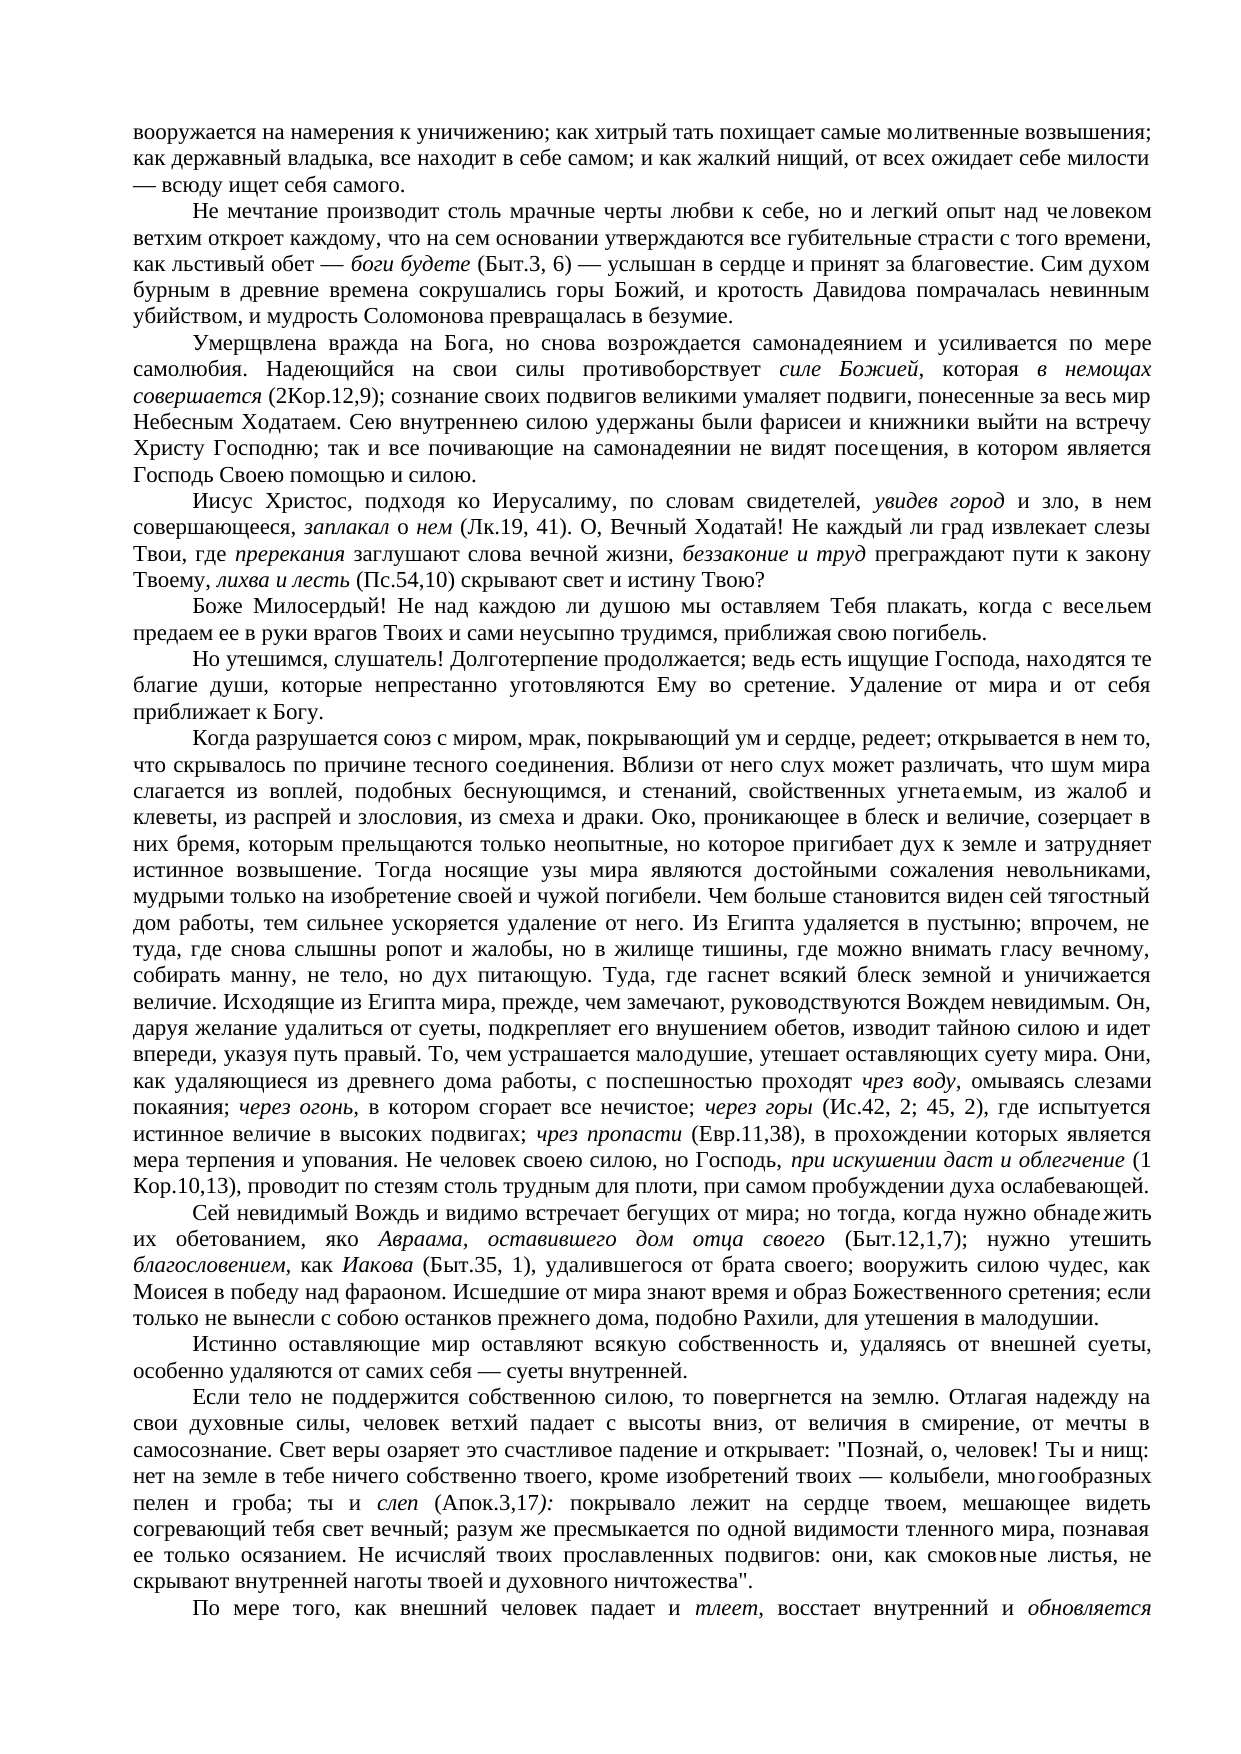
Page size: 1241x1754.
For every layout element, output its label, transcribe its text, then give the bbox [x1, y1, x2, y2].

text Не мечтание производит столь мрачные черты любви к себе, но и легкий опыт над человеком ветхим откроет каждому, что на сем основании утверждаются все губительные страсти с того времени, как льстивый обет — боги будете (Быт.3, 6) — услышан в сердце и принят за благовестие. Сим духом бурным в древние времена сокрушались горы Божий, и кротость Давидова помрачалась невинным убийством, и мудрость Соломонова превращалась в безумие. [133, 197, 1152, 329]
text Умерщвлена вражда на Бога, но снова возрождается самонадеянием и усиливается по мере самолюбия. Надеющийся на свои силы противоборствует силе Божией, которая в немощах совершается (2Кор.12,9); сознание своих подвигов великими умаляет подвиги, понесенные за весь мир Небесным Ходатаем. Сею внутреннею силою удержаны были фарисеи и книжники выйти на встречу Христу Господню; так и все почивающие на самонадеянии не видят посещения, в котором является Господь Своею помощью и силою. [133, 329, 1152, 487]
text Истинно оставляющие мир оставляют всякую собственность и, удаляясь от внешней суеты, особенно удаляются от самих себя — суеты внутренней. [133, 1330, 1152, 1383]
text Когда разрушается союз с миром, мрак, покрывающий ум и сердце, редеет; открывается в нем то, что скрывалось по причине тесного соединения. Вблизи от него слух может различать, что шум мира слагается из воплей, подобных беснующимся, и стенаний, свойственных угнетаемым, из жалоб и клеветы, из распрей и злословия, из смеха и драки. Око, проникающее в блеск и величие, созерцает в них бремя, которым прельщаются только неопытные, но которое пригибает дух к земле и затрудняет истинное возвышение. Тогда носящие узы мира являются достойными сожаления невольниками, мудрыми только на изобретение своей и чужой погибели. Чем больше становится виден сей тягостный дом работы, тем сильнее ускоряется удаление от него. Из Египта удаляется в пустыню; впрочем, не туда, где снова слышны ропот и жалобы, но в жилище тишины, где можно внимать гласу вечному, собирать манну, не тело, но дух питающую. Туда, где гаснет всякий блеск земной и уничижается величие. Исходящие из Египта мира, прежде, чем замечают, руководствуются Вождем невидимым. Он, даруя желание удалиться от суеты, подкрепляет его внушением обетов, изводит тайною силою и идет впереди, указуя путь правый. То, чем устрашается малодушие, утешает оставляющих суету мира. Они, как удаляющиеся из древнего дома работы, с поспешностью проходят чрез воду, омываясь слезами покаяния; через огонь, в котором сгорает все нечистое; через горы (Ис.42, 2; 45, 2), где испытуется истинное величие в высоких подвигах; чрез пропасти (Евр.11,38), в прохождении которых является мера терпения и упования. Не человек своею силою, но Господь, при искушении даст и облегчение (1 Кор.10,13), проводит по стезям столь трудным для плоти, при самом пробуждении духа ослабевающей. [133, 724, 1152, 1199]
text Если тело не поддержится собственною силою, то повергнется на землю. Отлагая надежду на свои духовные силы, человек ветхий падает с высоты вниз, от величия в смирение, от мечты в самосознание. Свет веры озаряет это счастливое падение и открывает: "Познай, о, человек! Ты и нищ: нет на земле в тебе ничего собственно твоего, кроме изобретений твоих — колыбели, многообразных пелен и гроба; ты и слеп (Апок.3,17): покрывало лежит на сердце твоем, мешающее видеть согревающий тебя свет вечный; разум же пресмыкается по одной видимости тленного мира, познавая ее только осязанием. Не исчисляй твоих прославленных подвигов: они, как смоковные листья, не скрывают внутренней наготы твоей и духовного ничтожества". [133, 1383, 1152, 1594]
text Боже Милосердый! Не над каждою ли душою мы оставляем Тебя плакать, когда с весельем предаем ее в руки врагов Твоих и сами неусыпно трудимся, приближая свою погибель. [133, 592, 1152, 645]
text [133, 1594, 1152, 1620]
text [133, 118, 1152, 197]
text Сей невидимый Вождь и видимо встречает бегущих от мира; но тогда, когда нужно обнадежить их обетованием, яко Авраама, оставившего дом отца своего (Быт.12,1,7); нужно утешить благословением, как Иакова (Быт.35, 1), удалившегося от брата своего; вооружить силою чудес, как Моисея в победу над фараоном. Исшедшие от мира знают время и образ Божественного сретения; если только не вынесли с собою останков прежнего дома, подобно Рахили, для утешения в малодушии. [133, 1199, 1152, 1330]
text Но утешимся, слушатель! Долготерпение продолжается; ведь есть ищущие Господа, находятся те благие души, которые непрестанно уготовляются Ему во сретение. Удаление от мира и от себя приближает к Богу. [133, 645, 1152, 724]
text Иисус Христос, подходя ко Иерусалиму, по словам свидетелей, увидев город и зло, в нем совершающееся, заплакал о нем (Лк.19, 41). О, Вечный Ходатай! Не каждый ли град извлекает слезы Твои, где пререкания заглушают слова вечной жизни, беззаконие и труд преграждают пути к закону Твоему, лихва и лесть (Пс.54,10) скрывают свет и истину Твою? [133, 487, 1152, 592]
